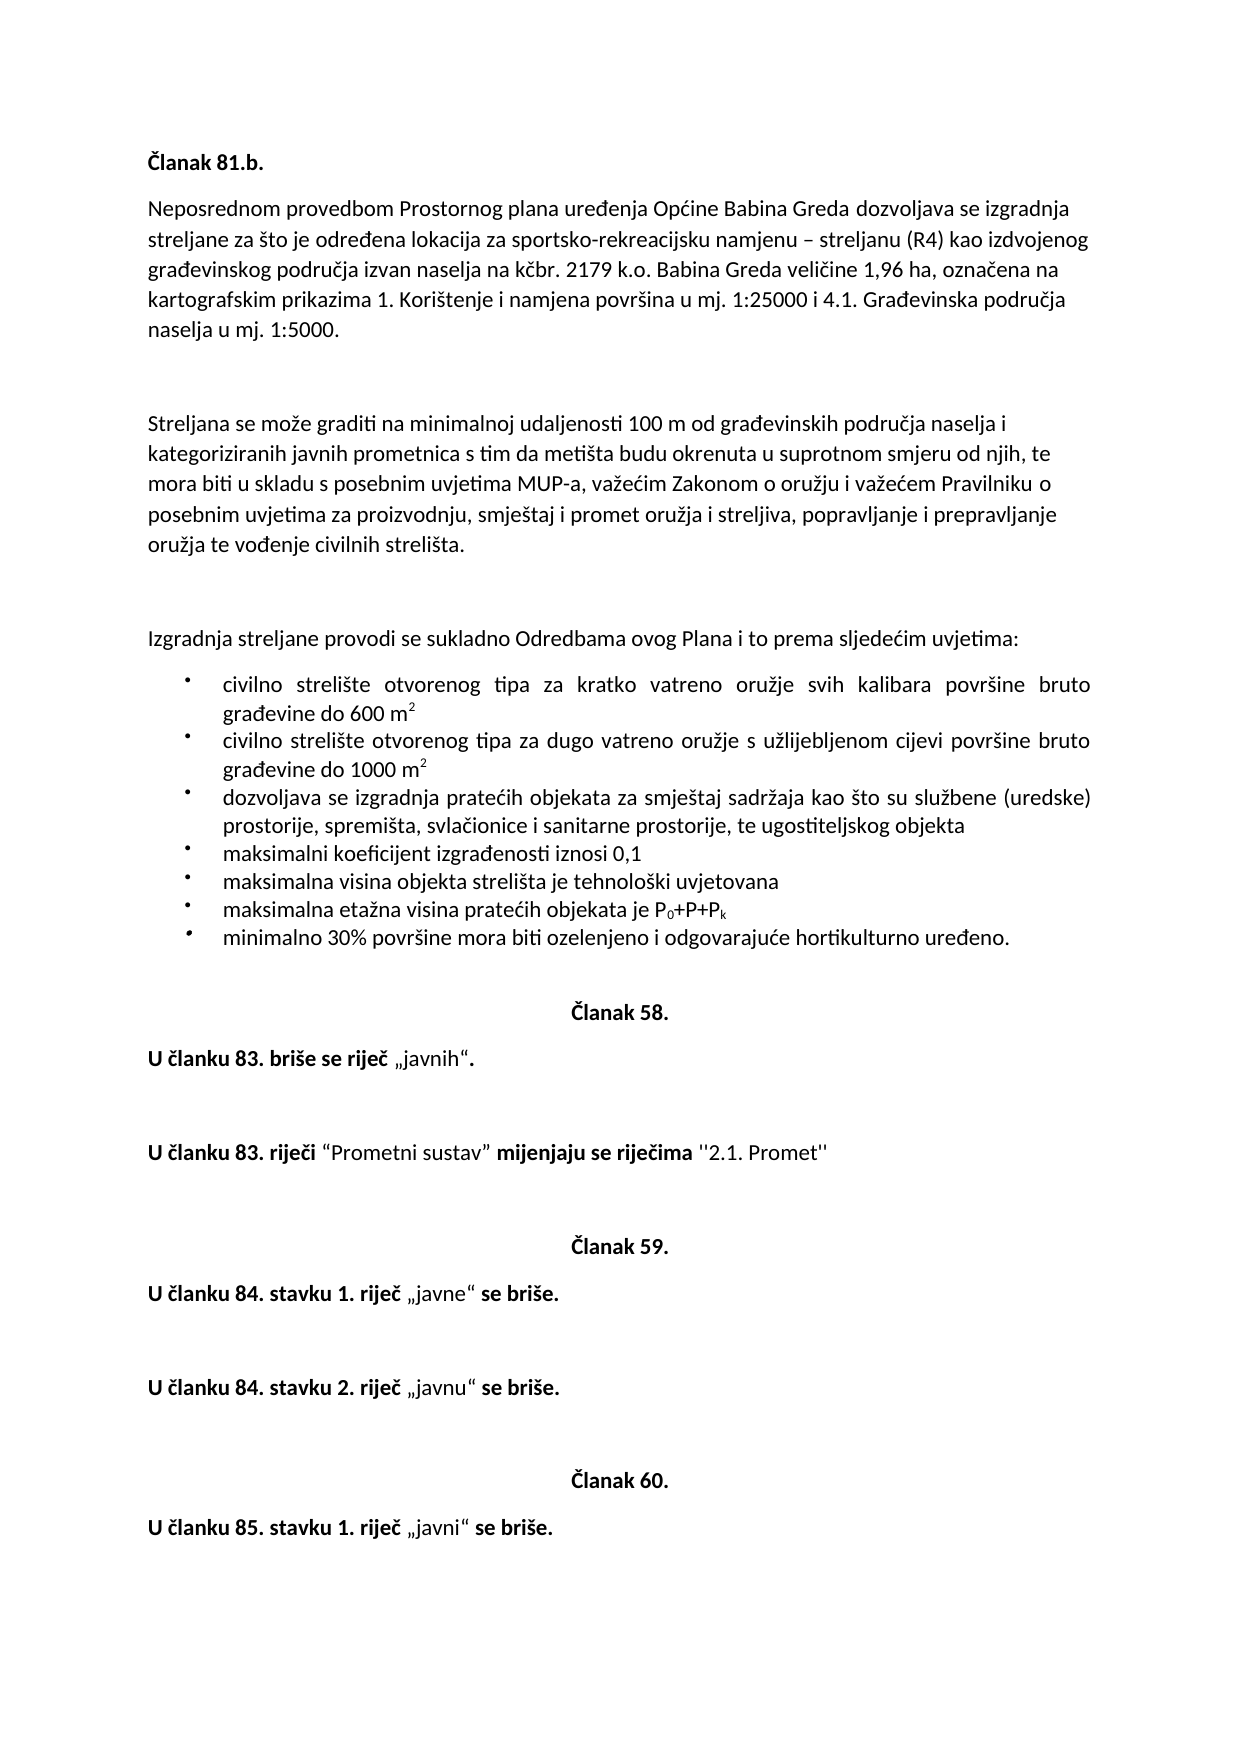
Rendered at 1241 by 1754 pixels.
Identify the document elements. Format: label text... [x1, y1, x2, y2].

text Izgradnja streljane provodi se sukladno Odredbama ovog Plana i to prema sljedećim uvjetima: [148, 624, 1092, 652]
text U članku 84. stavku 2. riječ „javnu“ se briše. [148, 1373, 1092, 1401]
text U članku 83. riječi “Prometni sustav” mijenjaju se riječima ''2.1. Promet'' [148, 1138, 1092, 1166]
list maksimalna etažna visina pratećih objekata je P0+P+Pk [185, 895, 1092, 923]
text U članku 84. stavku 1. riječ „javne“ se briše. [148, 1279, 1092, 1307]
text U članku 83. briše se riječ „javnih“. [148, 1044, 1092, 1073]
text Streljana se može graditi na minimalnoj udaljenosti 100 m od građevinskih područja naselja i kategoriziranih javnih prometnica s tim da metišta budu okrenuta u suprotnom smjeru od njih, te mora biti u skladu s posebnim uvjetima MUP-a, važećim Zakonom o oružju i važećem Pravilniku o posebnim uvjetima za proizvodnju, smještaj i promet oružja i streljiva, popravljanje i prepravljanje oružja te vođenje civilnih strelišta. [148, 409, 1092, 558]
list minimalno 30% površine mora biti ozelenjeno i odgovarajuće hortikulturno uređeno. [185, 923, 1092, 951]
text Članak 59. [148, 1232, 1092, 1260]
list maksimalni koeficijent izgrađenosti iznosi 0,1 [185, 839, 1092, 867]
text Neposrednom provedbom Prostornog plana uređenja Općine Babina Greda dozvoljava se izgradnja streljane za što je određena lokacija za sportsko-rekreacijsku namjenu – streljanu (R4) kao izdvojenog građevinskog područja izvan naselja na kčbr. 2179 k.o. Babina Greda veličine 1,96 ha, označena na kartografskim prikazima 1. Korištenje i namjena površina u mj. 1:25000 i 4.1. Građevinska područja naselja u mj. 1:5000. [148, 194, 1092, 343]
list civilno strelište otvorenog tipa za dugo vatreno oružje s užlijebljenom cijevi površine bruto građevine do 1000 m2 [185, 727, 1092, 783]
list dozvoljava se izgradnja pratećih objekata za smještaj sadržaja kao što su službene (uredske) prostorije, spremišta, svlačionice i sanitarne prostorije, te ugostiteljskog objekta [185, 783, 1092, 839]
list civilno strelište otvorenog tipa za kratko vatreno oružje svih kalibara površine bruto građevine do 600 m2 [185, 671, 1092, 727]
text Članak 58. [148, 998, 1092, 1026]
text U članku 85. stavku 1. riječ „javni“ se briše. [148, 1513, 1092, 1541]
list maksimalna visina objekta strelišta je tehnološki uvjetovana [185, 867, 1092, 895]
text Članak 60. [148, 1466, 1092, 1494]
text Članak 81.b. [148, 148, 1092, 176]
